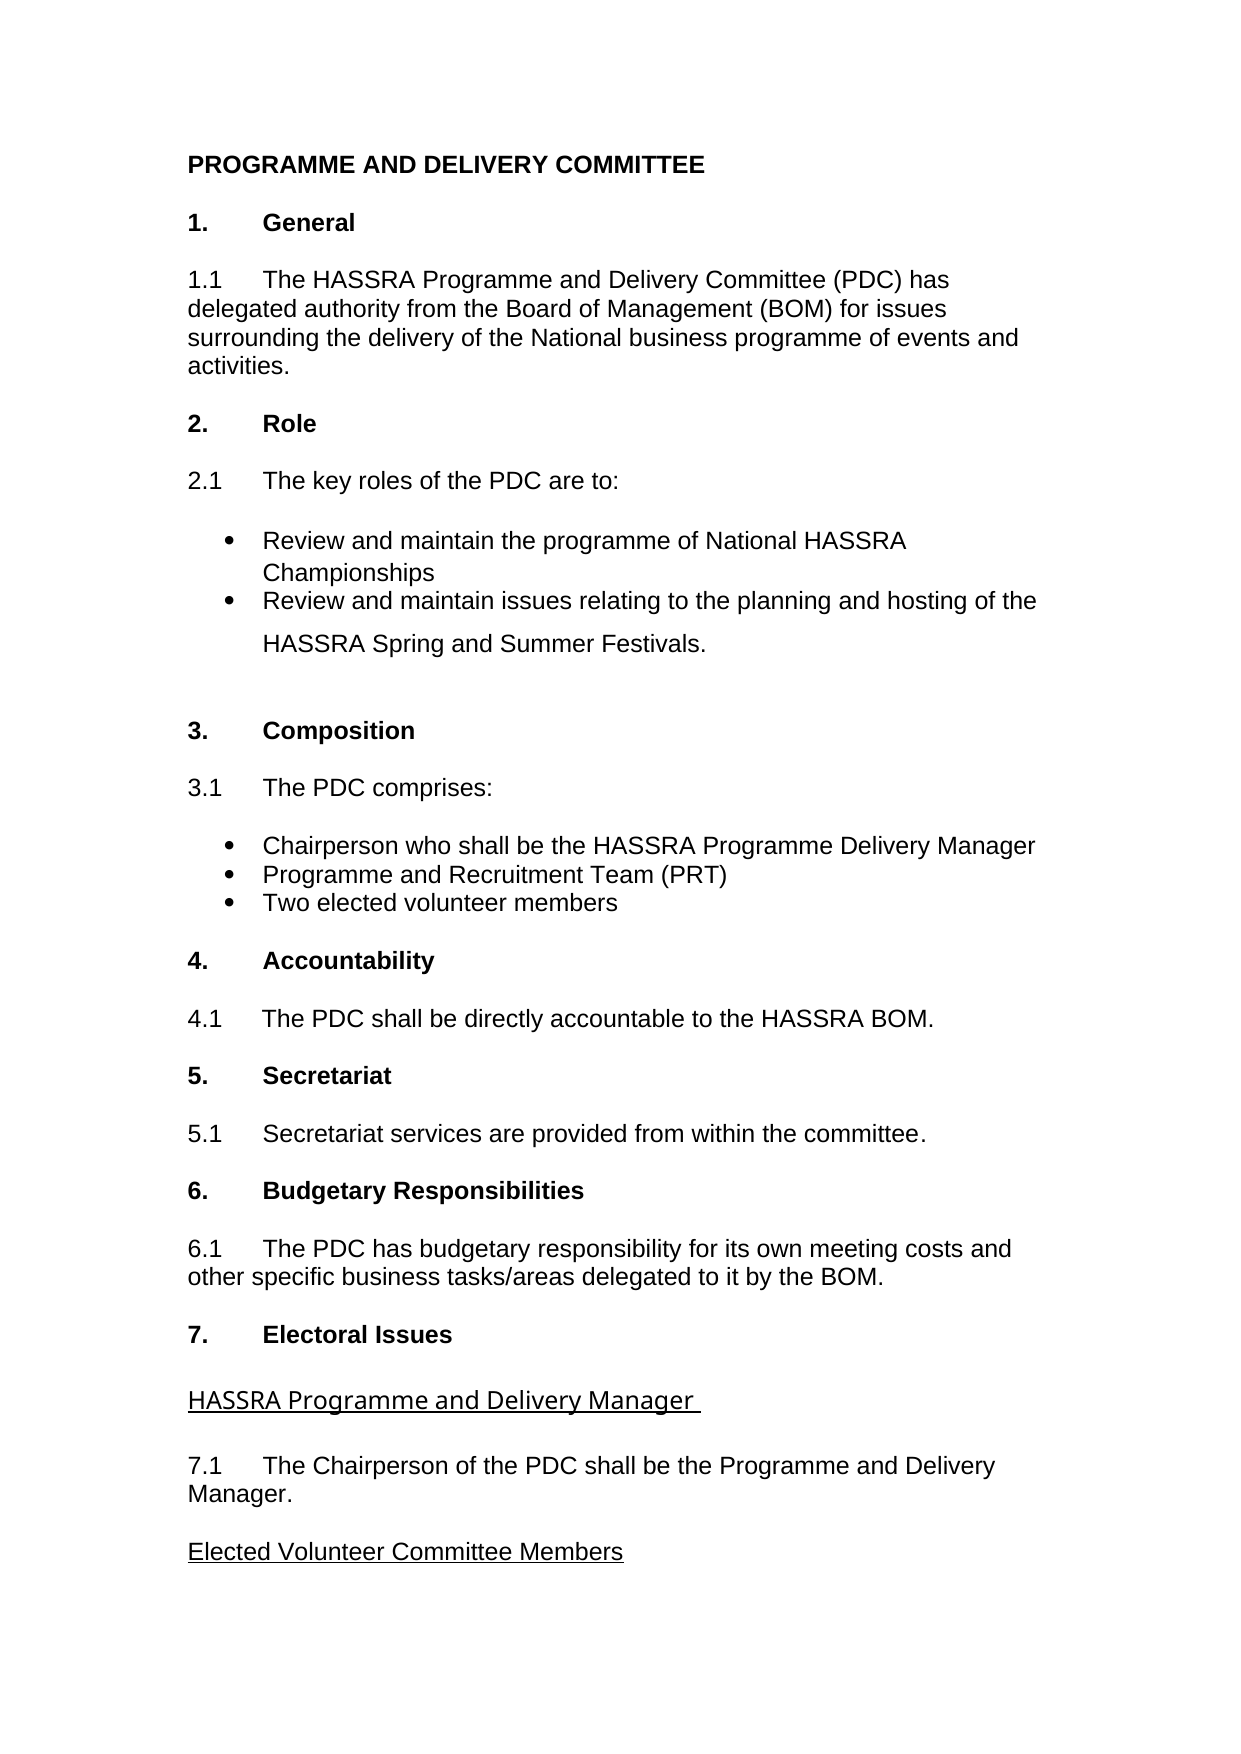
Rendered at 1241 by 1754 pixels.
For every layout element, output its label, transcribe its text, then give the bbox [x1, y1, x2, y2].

list Two elected volunteer members [225, 888, 1053, 917]
text 2. Role [187, 409, 1053, 437]
subtitle Elected Volunteer Committee Members [187, 1537, 1053, 1566]
text 2.1 The key roles of the PDC are to: [187, 466, 1053, 495]
text 5.1 Secretariat services are provided from within the committee. [187, 1118, 1053, 1147]
list Chairperson who shall be the HASSRA Programme Delivery Manager [225, 831, 1053, 859]
text 4.1 The PDC shall be directly accountable to the HASSRA BOM. [187, 1003, 1053, 1032]
text 3. Composition [187, 716, 1053, 744]
subtitle HASSRA Programme and Delivery Manager [187, 1383, 1053, 1417]
text 6.1 The PDC has budgetary responsibility for its own meeting costs and other specific business tasks/areas delegated to it by the BOM. [187, 1233, 1053, 1291]
text PROGRAMME AND DELIVERY COMMITTEE [187, 150, 1053, 179]
text 3.1 The PDC comprises: [187, 773, 1053, 802]
subtitle 1. General [187, 207, 1053, 236]
text 6. Budgetary Responsibilities [187, 1176, 1053, 1205]
text 1.1 The HASSRA Programme and Delivery Committee (PDC) has delegated authority from the Board of Management (BOM) for issues surrounding the delivery of the National business programme of events and activities. [187, 265, 1053, 380]
subtitle 7.1 The Chairperson of the PDC shall be the Programme and Delivery Manager. [187, 1451, 1053, 1508]
list Review and maintain the programme of National HASSRA Championships [225, 524, 1053, 586]
list Review and maintain issues relating to the planning and hosting of the HASSRA Spring and Summer Festivals. [225, 586, 1053, 658]
text 5. Secretariat [187, 1061, 1053, 1090]
text 7. Electoral Issues [187, 1320, 1053, 1348]
text 4. Accountability [187, 946, 1053, 975]
list Programme and Recruitment Team (PRT) [225, 859, 1053, 888]
